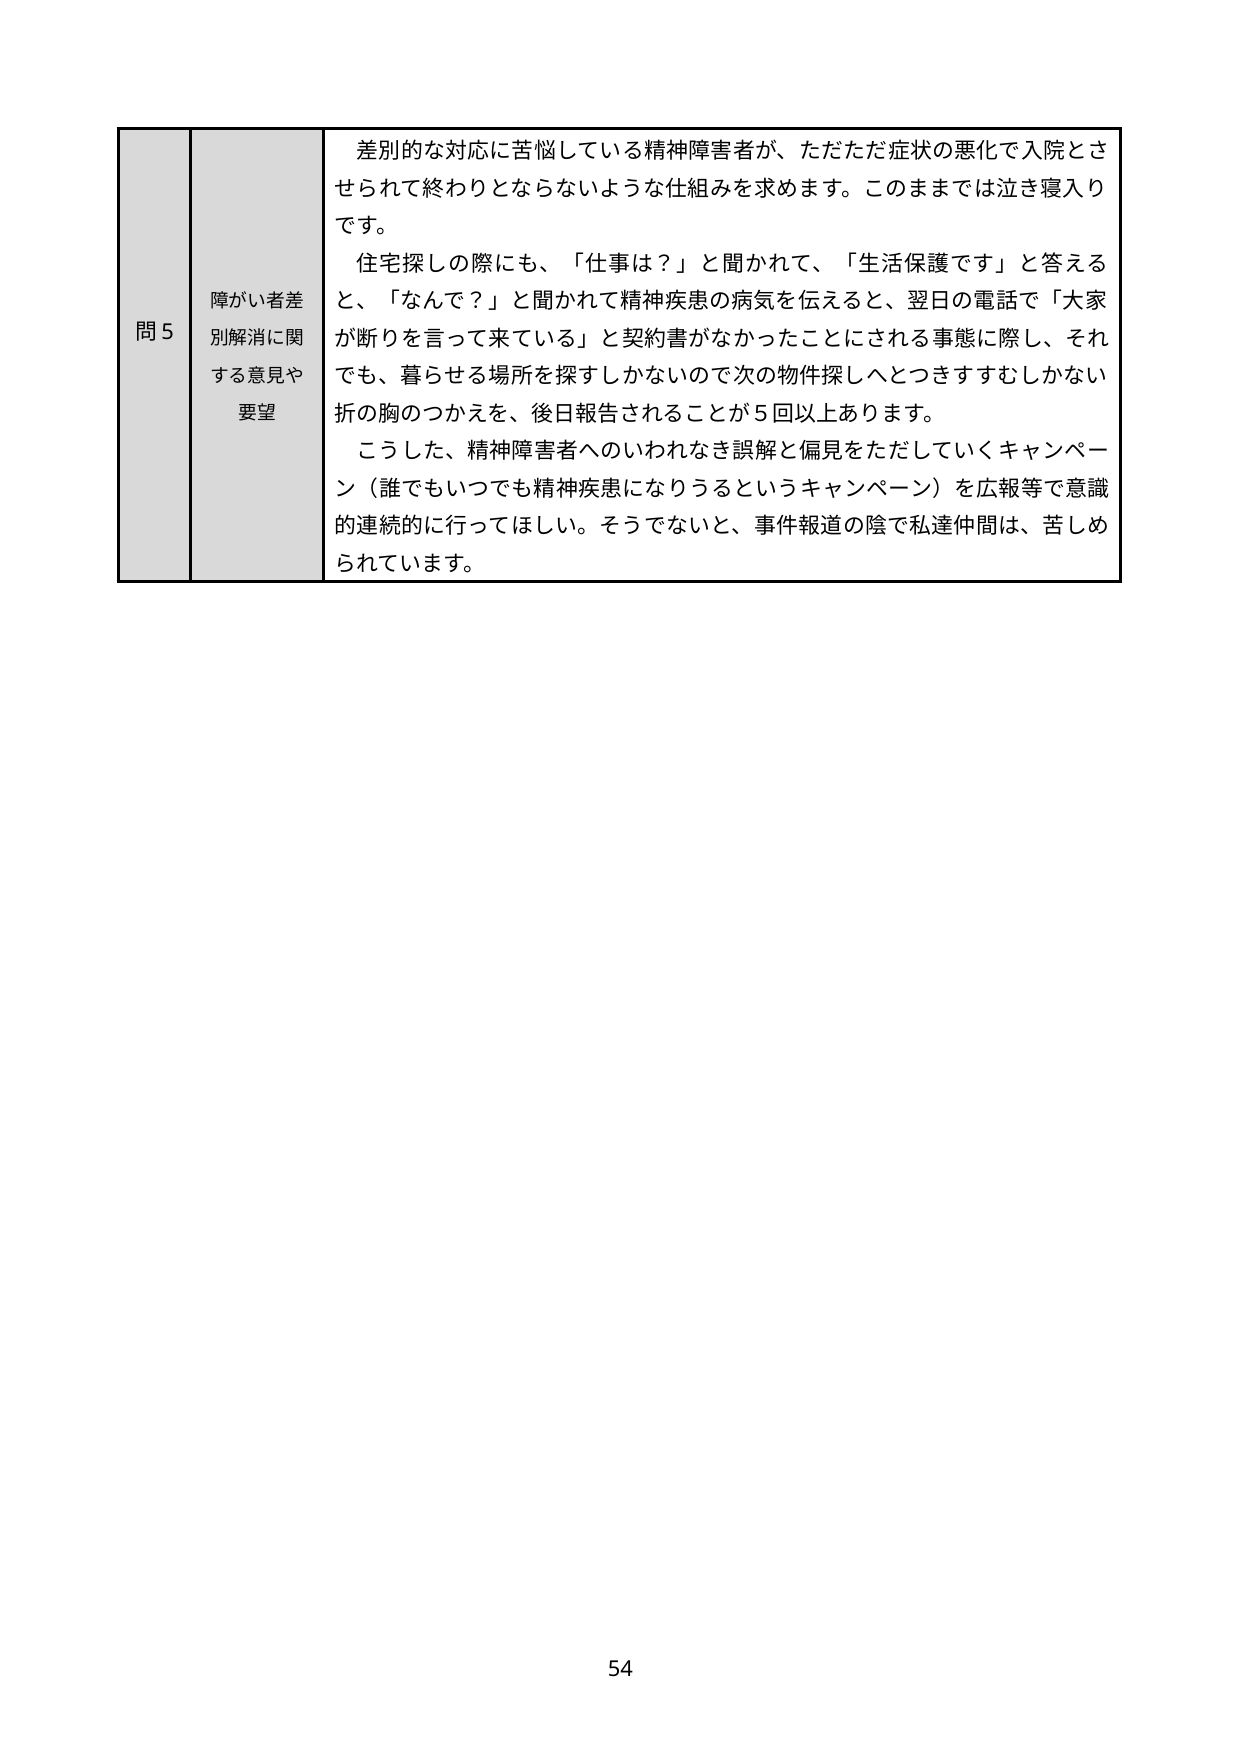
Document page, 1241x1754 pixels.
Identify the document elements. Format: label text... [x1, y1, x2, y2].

table_header 問5 [120, 130, 189, 580]
table_header 障がい者差別解消に関する意見や要望 [192, 130, 322, 580]
table_header 差別的な対応に苦悩している精神障害者が、ただただ症状の悪化で入院とさせられて終わりとならないような仕組みを求めます。このままでは泣き寝入りです。 住宅探しの際にも、「仕事は？」と聞かれて、「生活保護です」と答えると、「なんで？」と聞かれて精神疾患の病気を伝えると、翌日の電話で「大家が断りを言って来ている」と契約書がなかったことにされる事態に際し、それでも、暮らせる場所を探すしかないので次の物件探しへとつきすすむしかない折の胸のつかえを、後日報告されることが５回以上あります。 こうした、精神障害者へのいわれなき誤解と偏見をただしていくキャンペーン（誰でもいつでも精神疾患になりうるというキャンペーン）を広報等で意識的連続的に行ってほしい。そうでないと、事件報道の陰で私達仲間は、苦しめられています。 [325, 130, 1119, 580]
